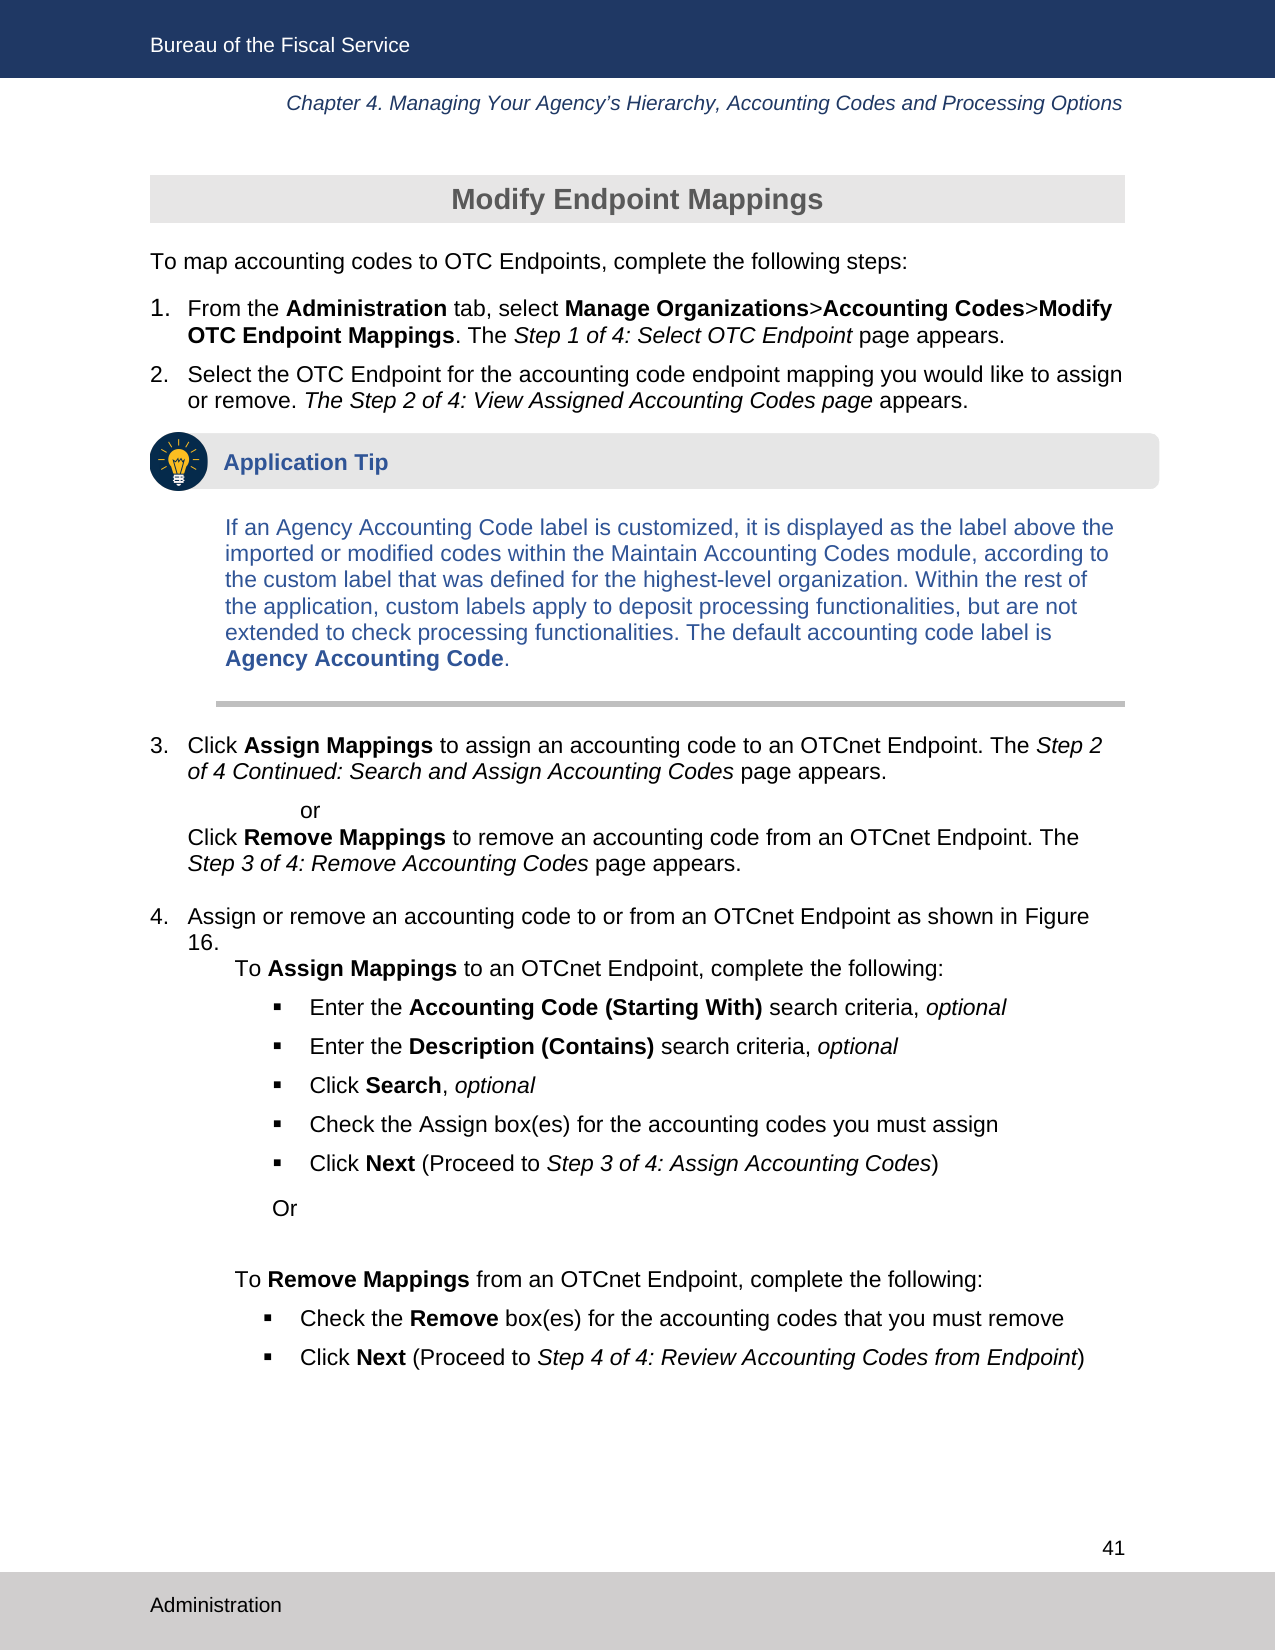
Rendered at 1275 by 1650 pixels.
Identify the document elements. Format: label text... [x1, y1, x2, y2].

list Click Next (Proceed to Step 4 of 4: Review Accounting Codes from Endpoint) [262, 1344, 1125, 1370]
text To Assign Mappings to an OTCnet Endpoint, complete the following: [234, 955, 1125, 982]
text or [225, 797, 1125, 823]
list Click Assign Mappings to assign an accounting code to an OTCnet Endpoint. The Step 2 of 4 Continued: Search and Assign Accounting Codes page appears. [150, 732, 1125, 785]
text To Remove Mappings from an OTCnet Endpoint, complete the following: [234, 1266, 1125, 1292]
list Check the Assign box(es) for the accounting codes you must assign [272, 1111, 1125, 1137]
list Assign or remove an accounting code to or from an OTCnet Endpoint as shown in Figure 16. [150, 903, 1125, 955]
list Enter the Accounting Code (Starting With) search criteria, optional [272, 994, 1125, 1021]
list Enter the Description (Contains) search criteria, optional [272, 1033, 1125, 1059]
list Check the Remove box(es) for the accounting codes that you must remove [262, 1305, 1125, 1331]
text Modify Endpoint Mappings [150, 176, 1125, 222]
list Click Search, optional [272, 1072, 1125, 1098]
text Click Remove Mappings to remove an accounting code from an OTCnet Endpoint. The Step 3 of 4: Remove Accounting Codes page appears. [187, 823, 1125, 876]
text Or [272, 1195, 1125, 1221]
text If an Agency Accounting Code label is customized, it is displayed as the label above the imported or modified codes within the Maintain Accounting Codes module, according to the custom label that was defined for the highest-level organization. Within the rest of the application, custom labels apply to deposit processing functionalities, but are not extended to check processing functionalities. The default accounting code label is Agency Accounting Code. [225, 514, 1125, 672]
list Click Next (Proceed to Step 3 of 4: Assign Accounting Codes) [272, 1149, 1125, 1176]
list Select the OTC Endpoint for the accounting code endpoint mapping you would like to assign or remove. The Step 2 of 4: View Assigned Accounting Codes page appears. [150, 361, 1125, 413]
list From the Administration tab, select Manage Organizations>Accounting Codes>Modify OTC Endpoint Mappings. The Step 1 of 4: Select OTC Endpoint page appears. [150, 293, 1125, 348]
text To map accounting codes to OTC Endpoints, complete the following steps: [150, 248, 1125, 274]
